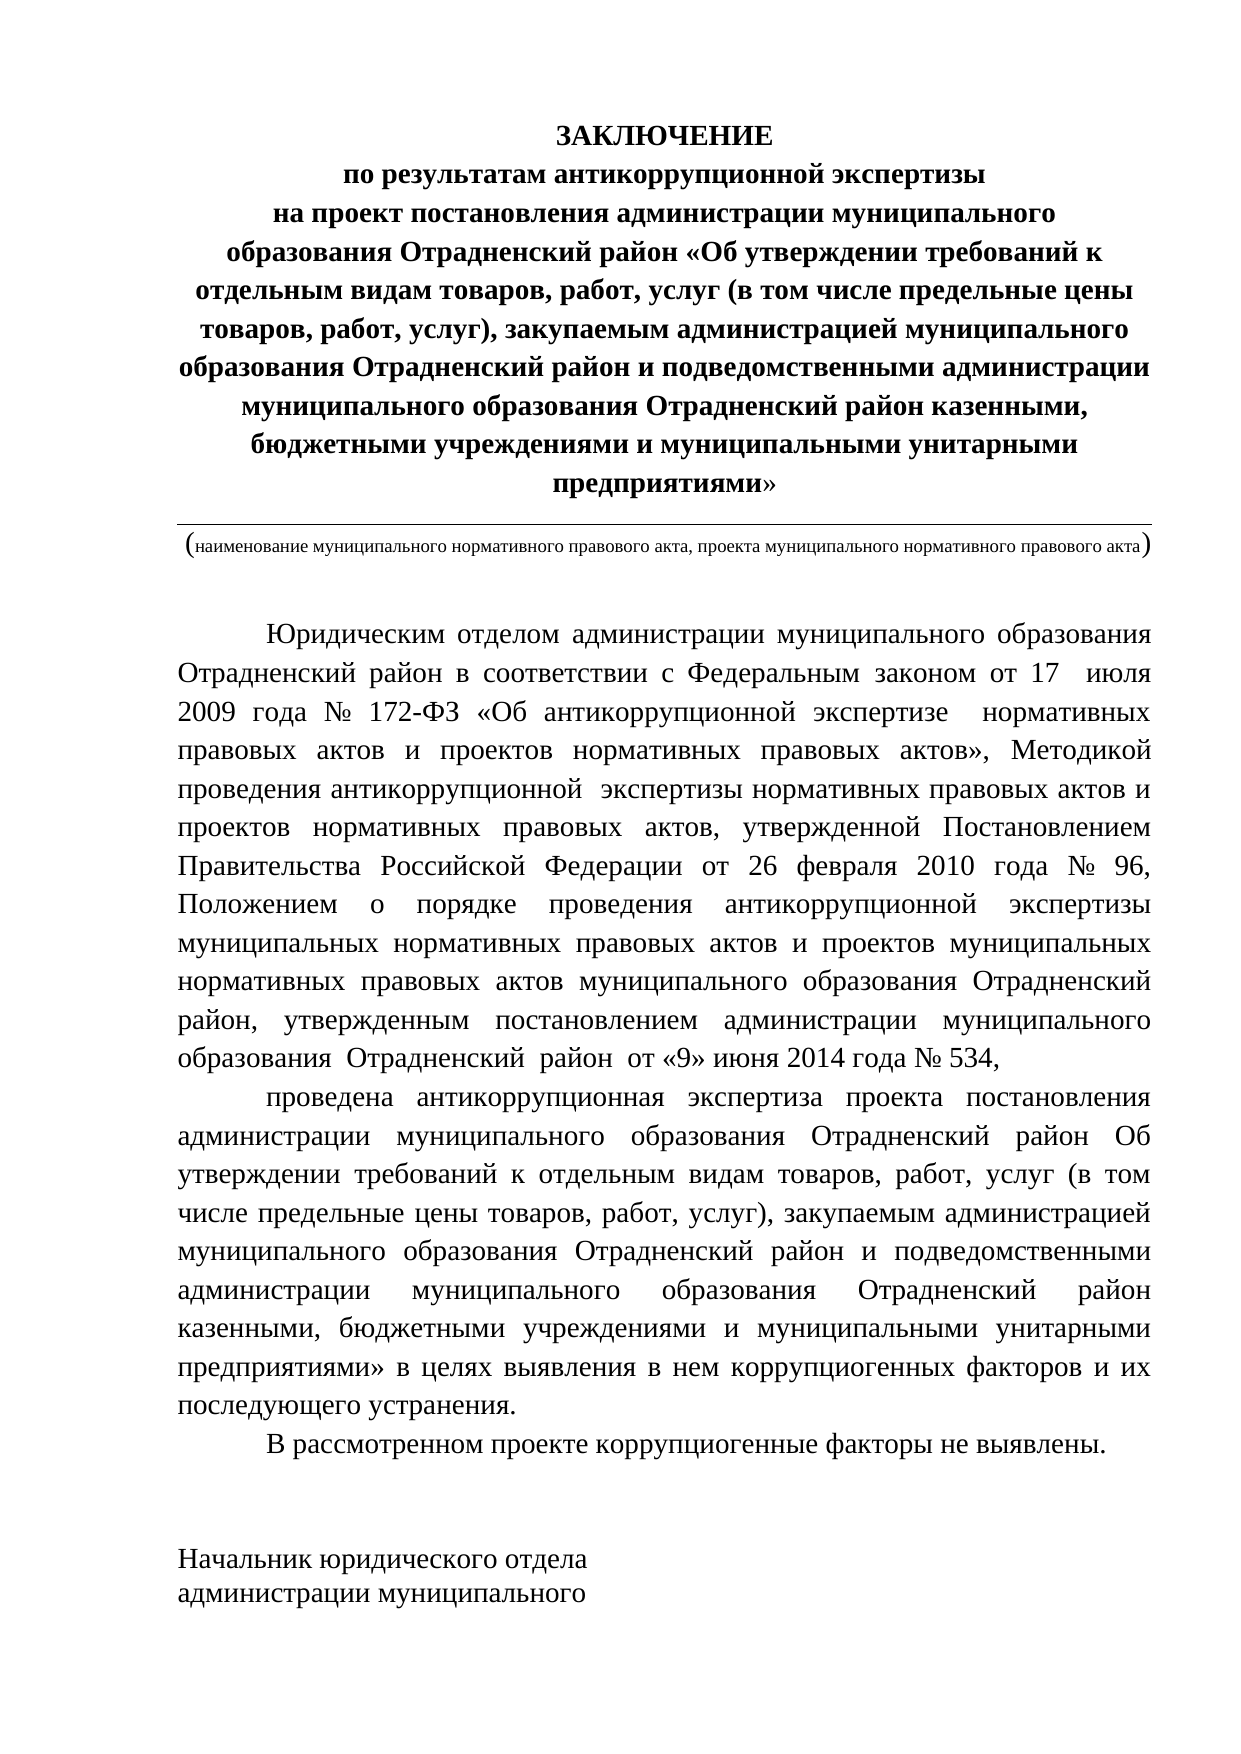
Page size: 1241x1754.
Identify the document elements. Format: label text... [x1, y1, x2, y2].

text на проект постановления администрации муниципального [177, 195, 1152, 229]
text Начальник юридического отдела [177, 1542, 1152, 1575]
text В рассмотренном проекте коррупциогенные факторы не выявлены. [177, 1426, 1152, 1459]
text образования Отрадненский район «Об утверждении требований к отдельным видам товаров, работ, услуг (в том числе предельные цены товаров, работ, услуг), закупаемым администрацией муниципального образования Отрадненский район и подведомственными администрации муниципального образования Отрадненский район казенными, бюджетными учреждениями и муниципальными унитарными предприятиями» [177, 234, 1152, 498]
text по результатам антикоррупционной экспертизы [177, 157, 1152, 190]
text администрации муниципального [177, 1575, 1152, 1609]
text ЗАКЛЮЧЕНИЕ [177, 118, 1152, 152]
text проведена антикоррупционная экспертиза проекта постановления администрации муниципального образования Отрадненский район Об утверждении требований к отдельным видам товаров, работ, услуг (в том числе предельные цены товаров, работ, услуг), закупаемым администрацией муниципального образования Отрадненский район и подведомственными администрации муниципального образования Отрадненский район казенными, бюджетными учреждениями и муниципальными унитарными предприятиями» в целях выявления в нем коррупциогенных факторов и их последующего устранения. [177, 1079, 1152, 1421]
text Юридическим отделом администрации муниципального образования Отрадненский район в соответствии с Федеральным законом от 17 июля 2009 года № 172-ФЗ «Об антикоррупционной экспертизе нормативных правовых актов и проектов нормативных правовых актов», Методикой проведения антикоррупционной экспертизы нормативных правовых актов и проектов нормативных правовых актов, утвержденной Постановлением Правительства Российской Федерации от 26 февраля 2010 года № 96, Положением о порядке проведения антикоррупционной экспертизы муниципальных нормативных правовых актов и проектов муниципальных нормативных правовых актов муниципального образования Отрадненский район, утвержденным постановлением администрации муниципального образования Отрадненский район от «9» июня 2014 года № 534, [177, 617, 1152, 1074]
text (наименование муниципального нормативного правового акта, проекта муниципального нормативного правового акта) [177, 525, 1152, 559]
